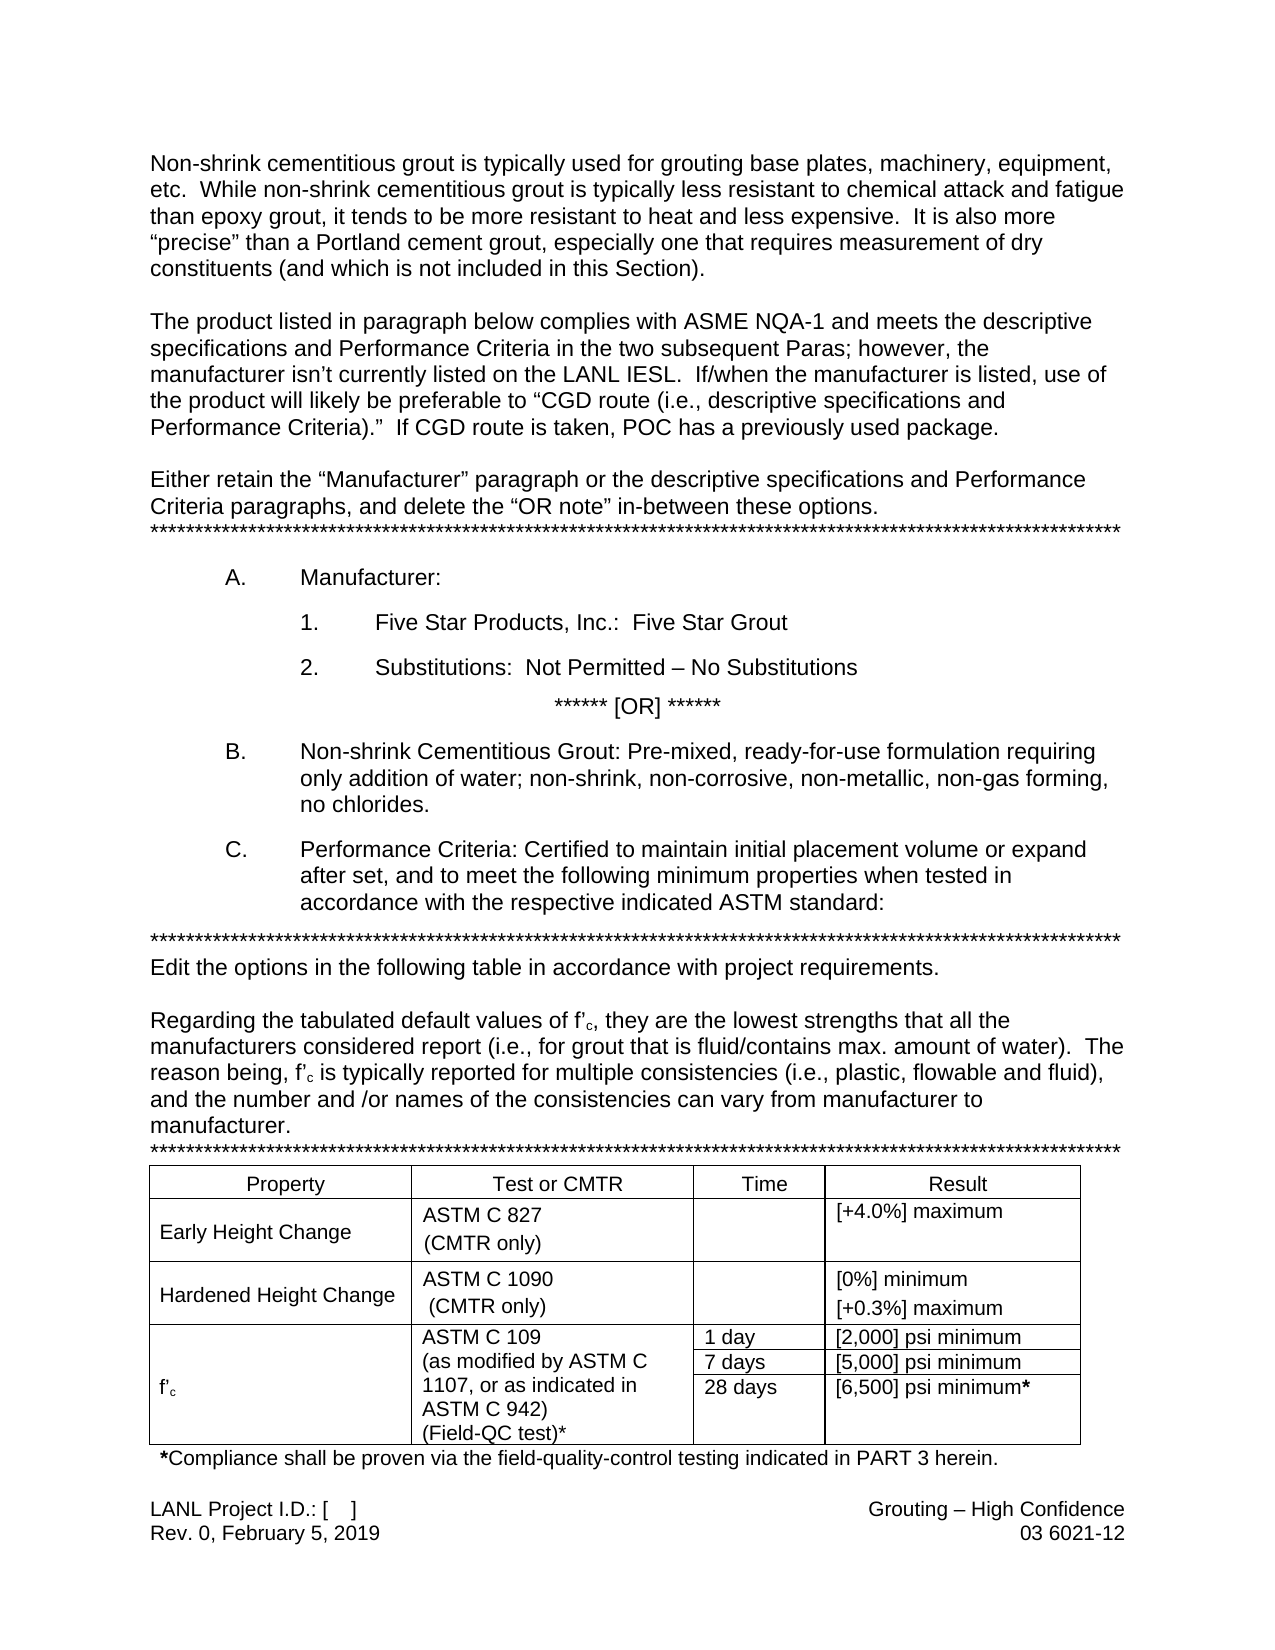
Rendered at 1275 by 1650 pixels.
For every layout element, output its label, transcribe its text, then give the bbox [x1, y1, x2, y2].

table_cell 7 days [694, 1350, 824, 1373]
list Five Star Products, Inc.: Five Star Grout [300, 609, 1125, 636]
table_header Time [694, 1166, 824, 1198]
table_cell Early Height Change [150, 1199, 411, 1261]
table_cell ASTM C 109 (as modified by ASTM C 1107, or as indicated in ASTM C 942) (Field-QC test)* [412, 1325, 693, 1444]
table_cell 28 days [694, 1375, 824, 1444]
text Regarding the tabulated default values of f’c, they are the lowest strengths that all the manufacturers considered report (i.e., for grout that is fluid/contains max. amount of water). The reason being, f’c is typically reported for multiple consistencies (i.e., plastic, flowable and fluid), and the number and /or names of the consistencies can vary from manufacturer to manufacturer. [150, 1007, 1125, 1138]
table_cell Hardened Height Change [150, 1262, 411, 1323]
list Non-shrink Cementitious Grout: Pre-mixed, ready-for-use formulation requiring only addition of water; non-shrink, non-corrosive, non-metallic, non-gas forming, no chlorides. [225, 738, 1125, 817]
table_cell 1 day [694, 1325, 824, 1348]
table_cell [694, 1199, 824, 1261]
text ****** [OR] ****** [150, 693, 1125, 719]
table_cell [5,000] psi minimum [826, 1350, 1080, 1373]
table_cell ASTM C 1090 (CMTR only) [412, 1262, 693, 1323]
table_cell [2,000] psi minimum [826, 1325, 1080, 1348]
table_header Property [150, 1166, 411, 1198]
text Either retain the “Manufacturer” paragraph or the descriptive specifications and Performance Criteria paragraphs, and delete the “OR note” in-between these options. [150, 466, 1125, 519]
list Substitutions: Not Permitted – No Substitutions [300, 654, 1125, 681]
text Edit the options in the following table in accordance with project requirements. [150, 954, 1125, 980]
table_cell ASTM C 827 (CMTR only) [412, 1199, 693, 1261]
text ************************************************************************************************************* [150, 928, 1125, 954]
table_cell *Compliance shall be proven via the field-quality-control testing indicated in PART 3 herein. [150, 1445, 1080, 1469]
text ************************************************************************************************************* [150, 519, 1125, 545]
table_cell [6,500] psi minimum* [826, 1375, 1080, 1444]
list Manufacturer: [225, 564, 1125, 590]
table_header Result [826, 1166, 1080, 1198]
text ************************************************************************************************************* [150, 1138, 1125, 1165]
list Performance Criteria: Certified to maintain initial placement volume or expand after set, and to meet the following minimum properties when tested in accordance with the respective indicated ASTM standard: [225, 836, 1125, 915]
table_cell f’c [150, 1325, 411, 1444]
text The product listed in paragraph below complies with ASME NQA-1 and meets the descriptive specifications and Performance Criteria in the two subsequent Paras; however, the manufacturer isn’t currently listed on the LANL IESL. If/when the manufacturer is listed, use of the product will likely be preferable to “CGD route (i.e., descriptive specifications and Performance Criteria).” If CGD route is taken, POC has a previously used package. [150, 308, 1125, 440]
table_cell [+4.0%] maximum [826, 1199, 1080, 1261]
table_header Test or CMTR [412, 1166, 693, 1198]
table_cell [0%] minimum [+0.3%] maximum [826, 1262, 1080, 1323]
table_cell [694, 1262, 824, 1323]
text Non-shrink cementitious grout is typically used for grouting base plates, machinery, equipment, etc. While non-shrink cementitious grout is typically less resistant to chemical attack and fatigue than epoxy grout, it tends to be more resistant to heat and less expensive. It is also more “precise” than a Portland cement grout, especially one that requires measurement of dry constituents (and which is not included in this Section). [150, 150, 1125, 282]
